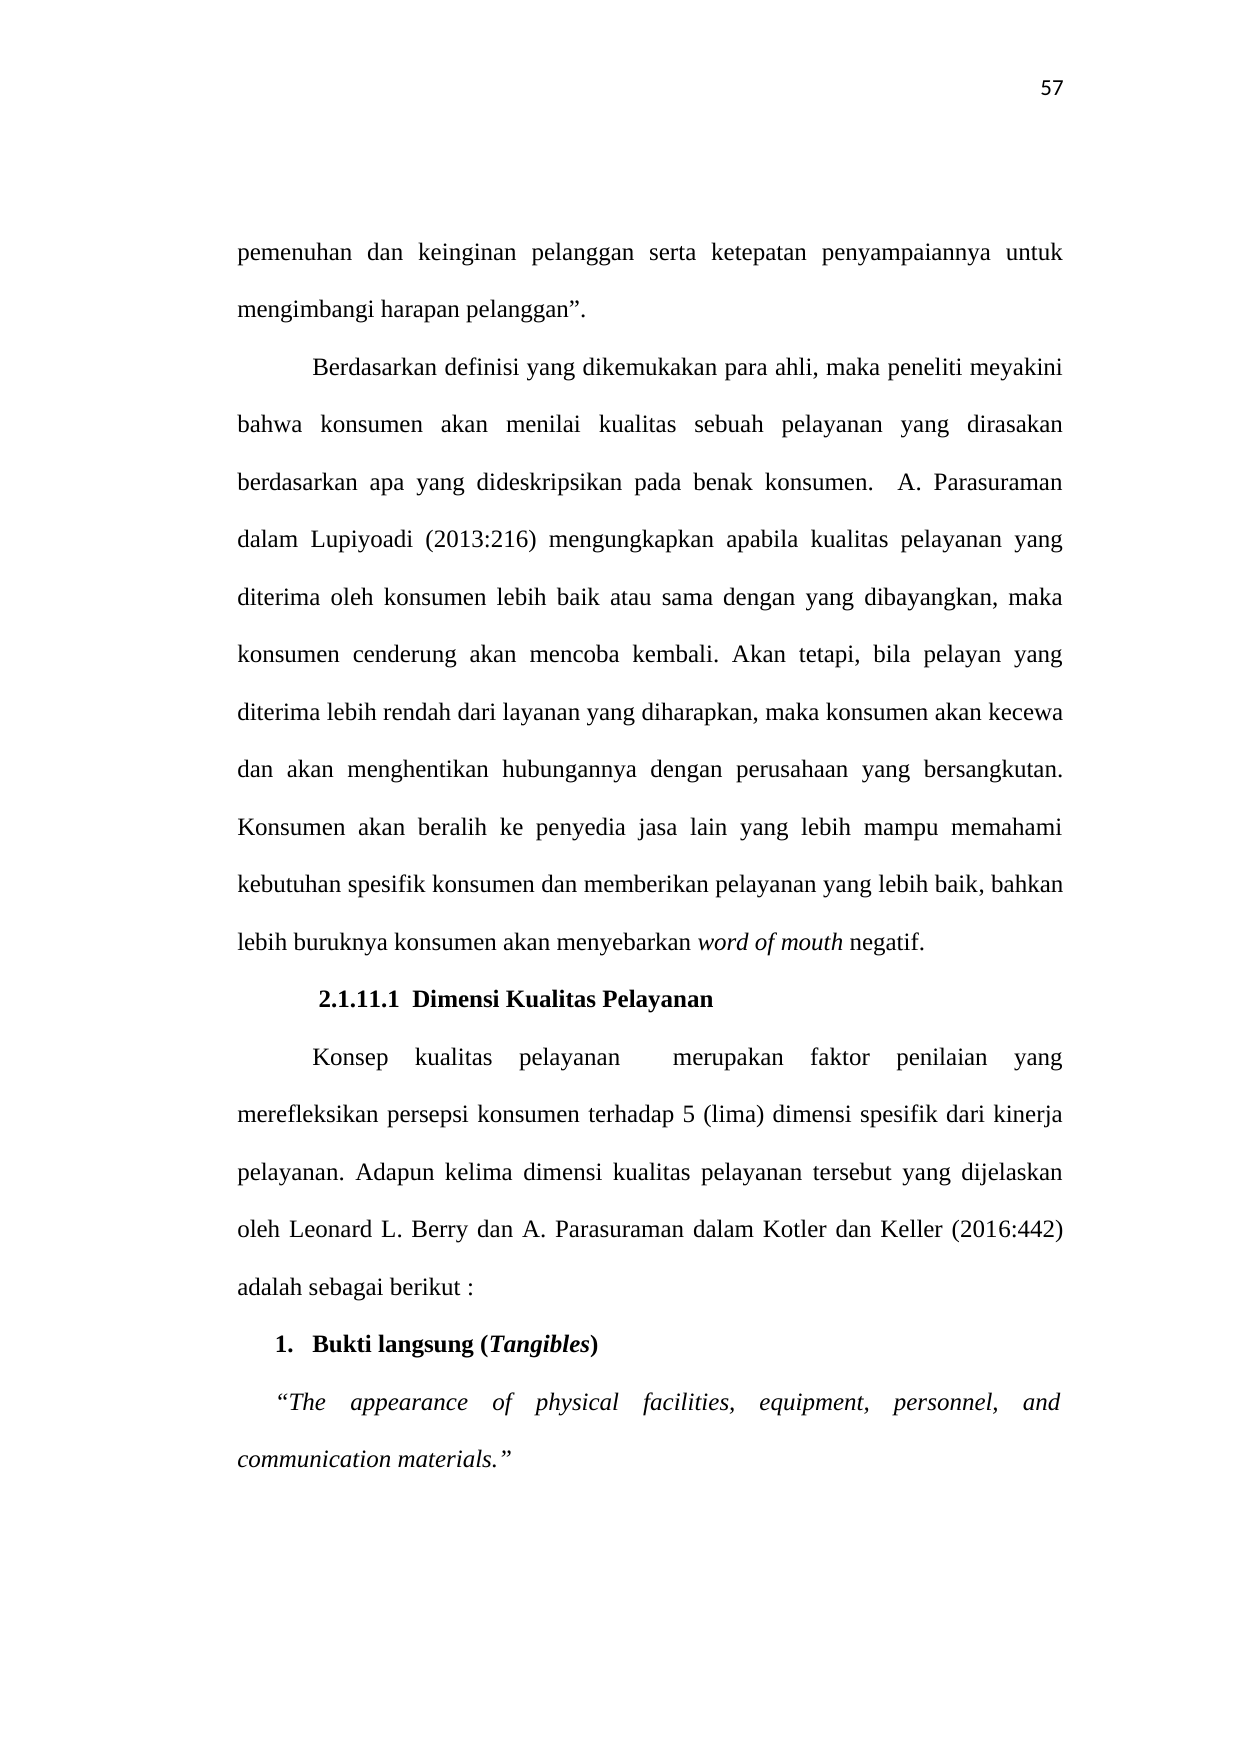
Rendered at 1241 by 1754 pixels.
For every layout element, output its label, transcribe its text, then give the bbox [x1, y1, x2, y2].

text Berdasarkan definisi yang dikemukakan para ahli, maka peneliti meyakini bahwa konsumen akan menilai kualitas sebuah pelayanan yang dirasakan berdasarkan apa yang dideskripsikan pada benak konsumen. A. Parasuraman dalam Lupiyoadi (2013:216) mengungkapkan apabila kualitas pelayanan yang diterima oleh konsumen lebih baik atau sama dengan yang dibayangkan, maka konsumen cenderung akan mencoba kembali. Akan tetapi, bila pelayan yang diterima lebih rendah dari layanan yang diharapkan, maka konsumen akan kecewa dan akan menghentikan hubungannya dengan perusahaan yang bersangkutan. Konsumen akan beralih ke penyedia jasa lain yang lebih mampu memahami kebutuhan spesifik konsumen dan memberikan pelayanan yang lebih baik, bahkan lebih buruknya konsumen akan menyebarkan word of mouth negatif. [237, 352, 1063, 956]
list Bukti langsung (Tangibles) [274, 1329, 1063, 1358]
text 2.1.11.1 Dimensi Kualitas Pelayanan [318, 984, 1063, 1013]
text “The appearance of physical facilities, equipment, personnel, and communication materials.” [237, 1387, 1063, 1473]
text Konsep kualitas pelayanan merupakan faktor penilaian yang merefleksikan persepsi konsumen terhadap 5 (lima) dimensi spesifik dari kinerja pelayanan. Adapun kelima dimensi kualitas pelayanan tersebut yang dijelaskan oleh Leonard L. Berry dan A. Parasuraman dalam Kotler dan Keller (2016:442) adalah sebagai berikut : [237, 1042, 1063, 1301]
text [237, 237, 1063, 323]
